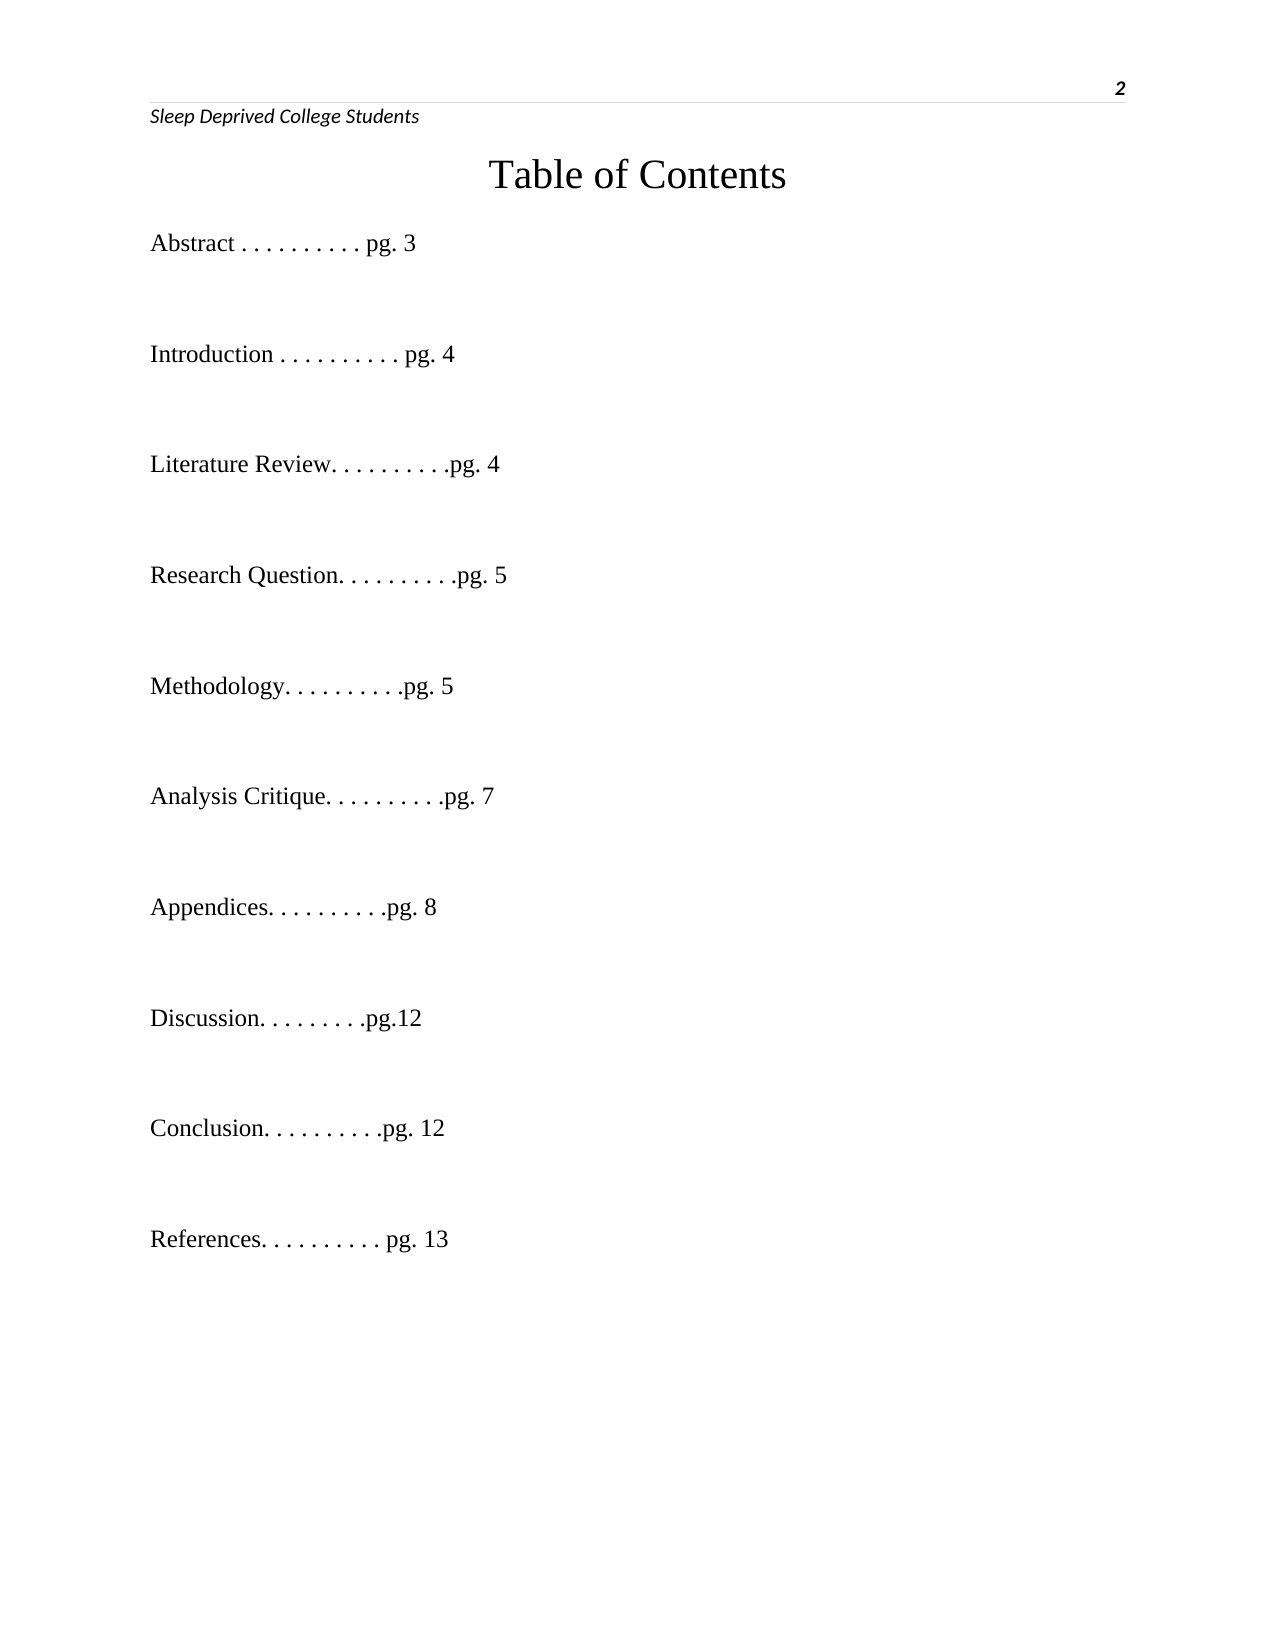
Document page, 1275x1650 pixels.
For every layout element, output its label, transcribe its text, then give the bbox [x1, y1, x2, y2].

text Research Question. . . . . . . . . .pg. 5 [150, 560, 1125, 589]
text References. . . . . . . . . . pg. 13 [150, 1224, 1125, 1253]
text Analysis Critique. . . . . . . . . .pg. 7 [150, 781, 1125, 810]
text Conclusion. . . . . . . . . .pg. 12 [150, 1113, 1125, 1142]
text Methodology. . . . . . . . . .pg. 5 [150, 671, 1125, 699]
text Table of Contents [150, 150, 1125, 198]
text Literature Review. . . . . . . . . .pg. 4 [150, 449, 1125, 478]
text Abstract . . . . . . . . . . pg. 3 [150, 228, 1125, 257]
text Appendices. . . . . . . . . .pg. 8 [150, 892, 1125, 921]
text Introduction . . . . . . . . . . pg. 4 [150, 339, 1125, 368]
text Discussion. . . . . . . . .pg.12 [150, 1003, 1125, 1031]
